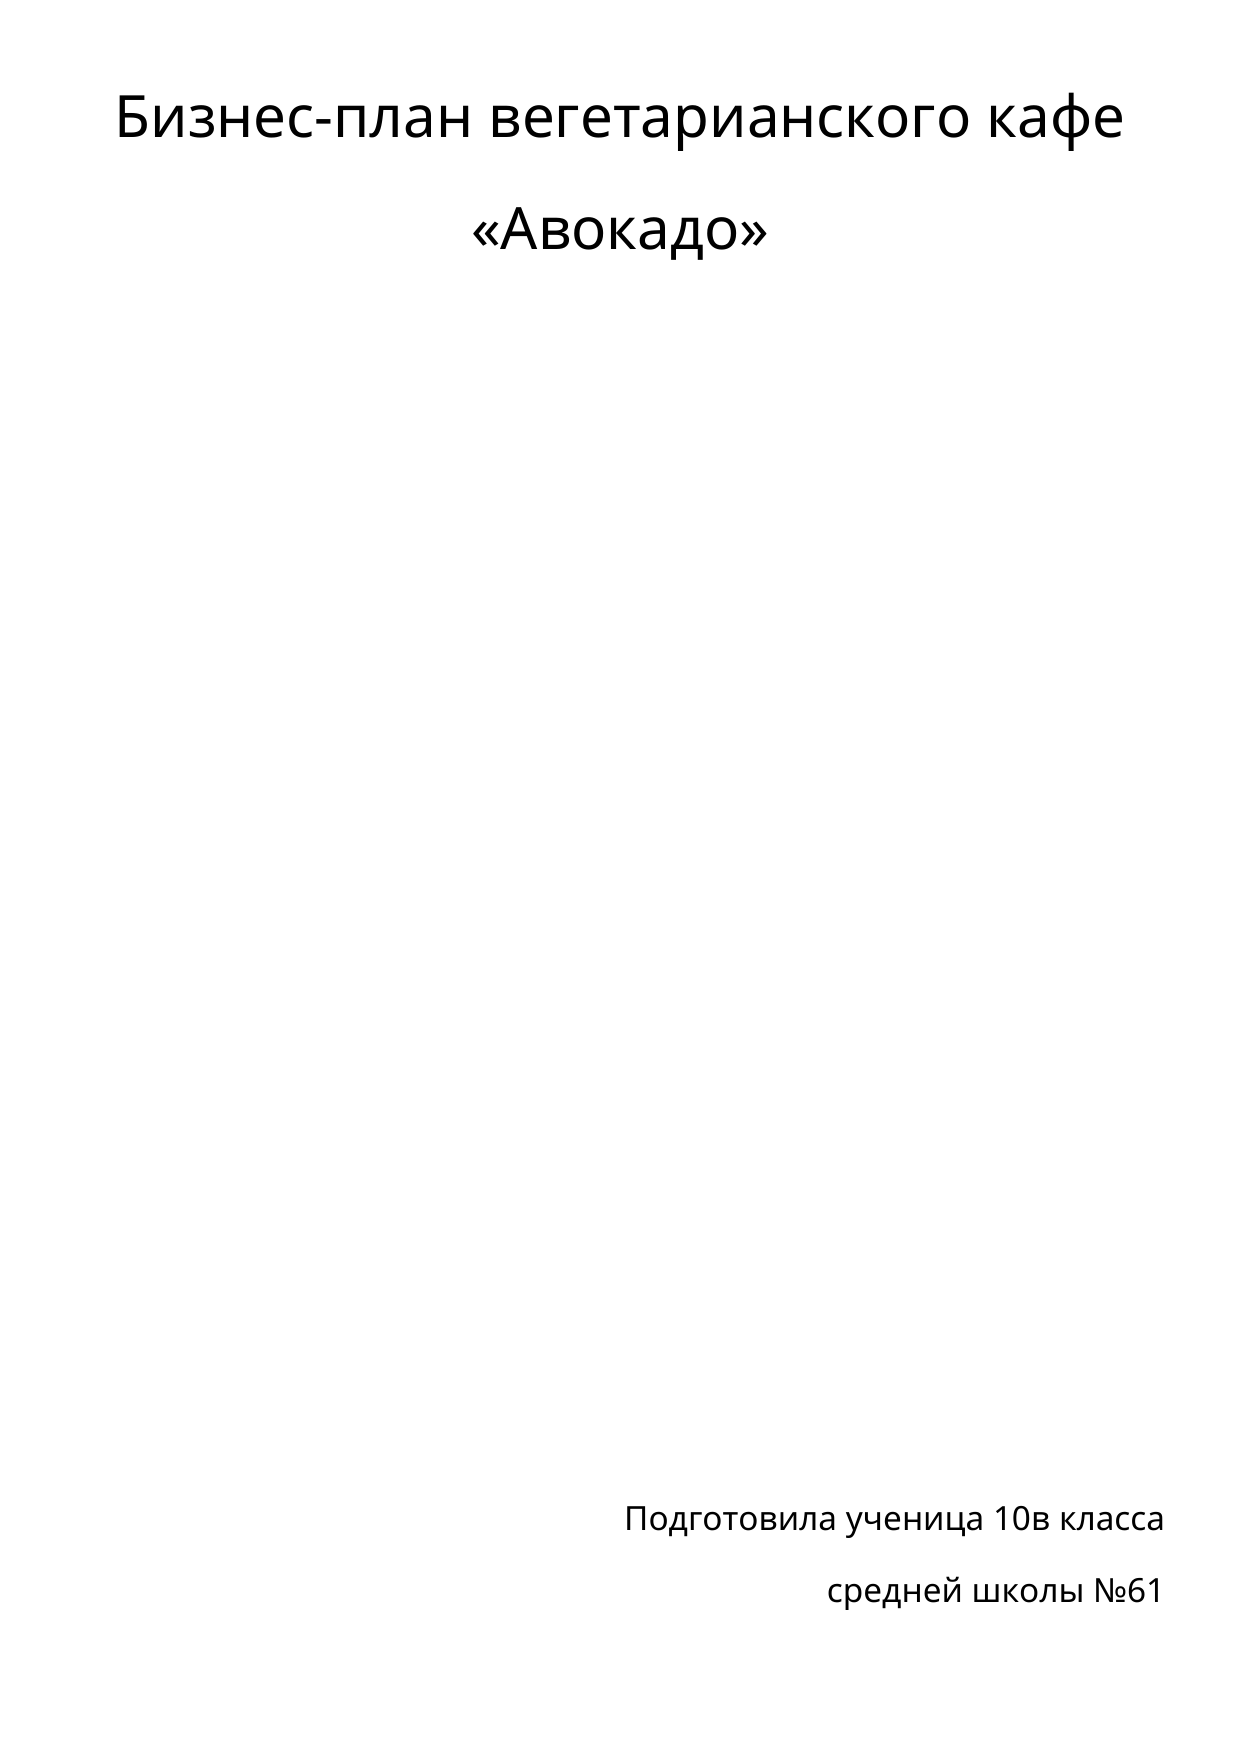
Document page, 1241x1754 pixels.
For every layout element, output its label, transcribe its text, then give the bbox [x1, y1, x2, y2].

text Подготовила ученица 10в класса [75, 1494, 1165, 1540]
text средней школы №61 [75, 1567, 1165, 1613]
text «Авокадо» [75, 187, 1165, 267]
text Бизнес-план вегетарианского кафе [75, 75, 1165, 154]
